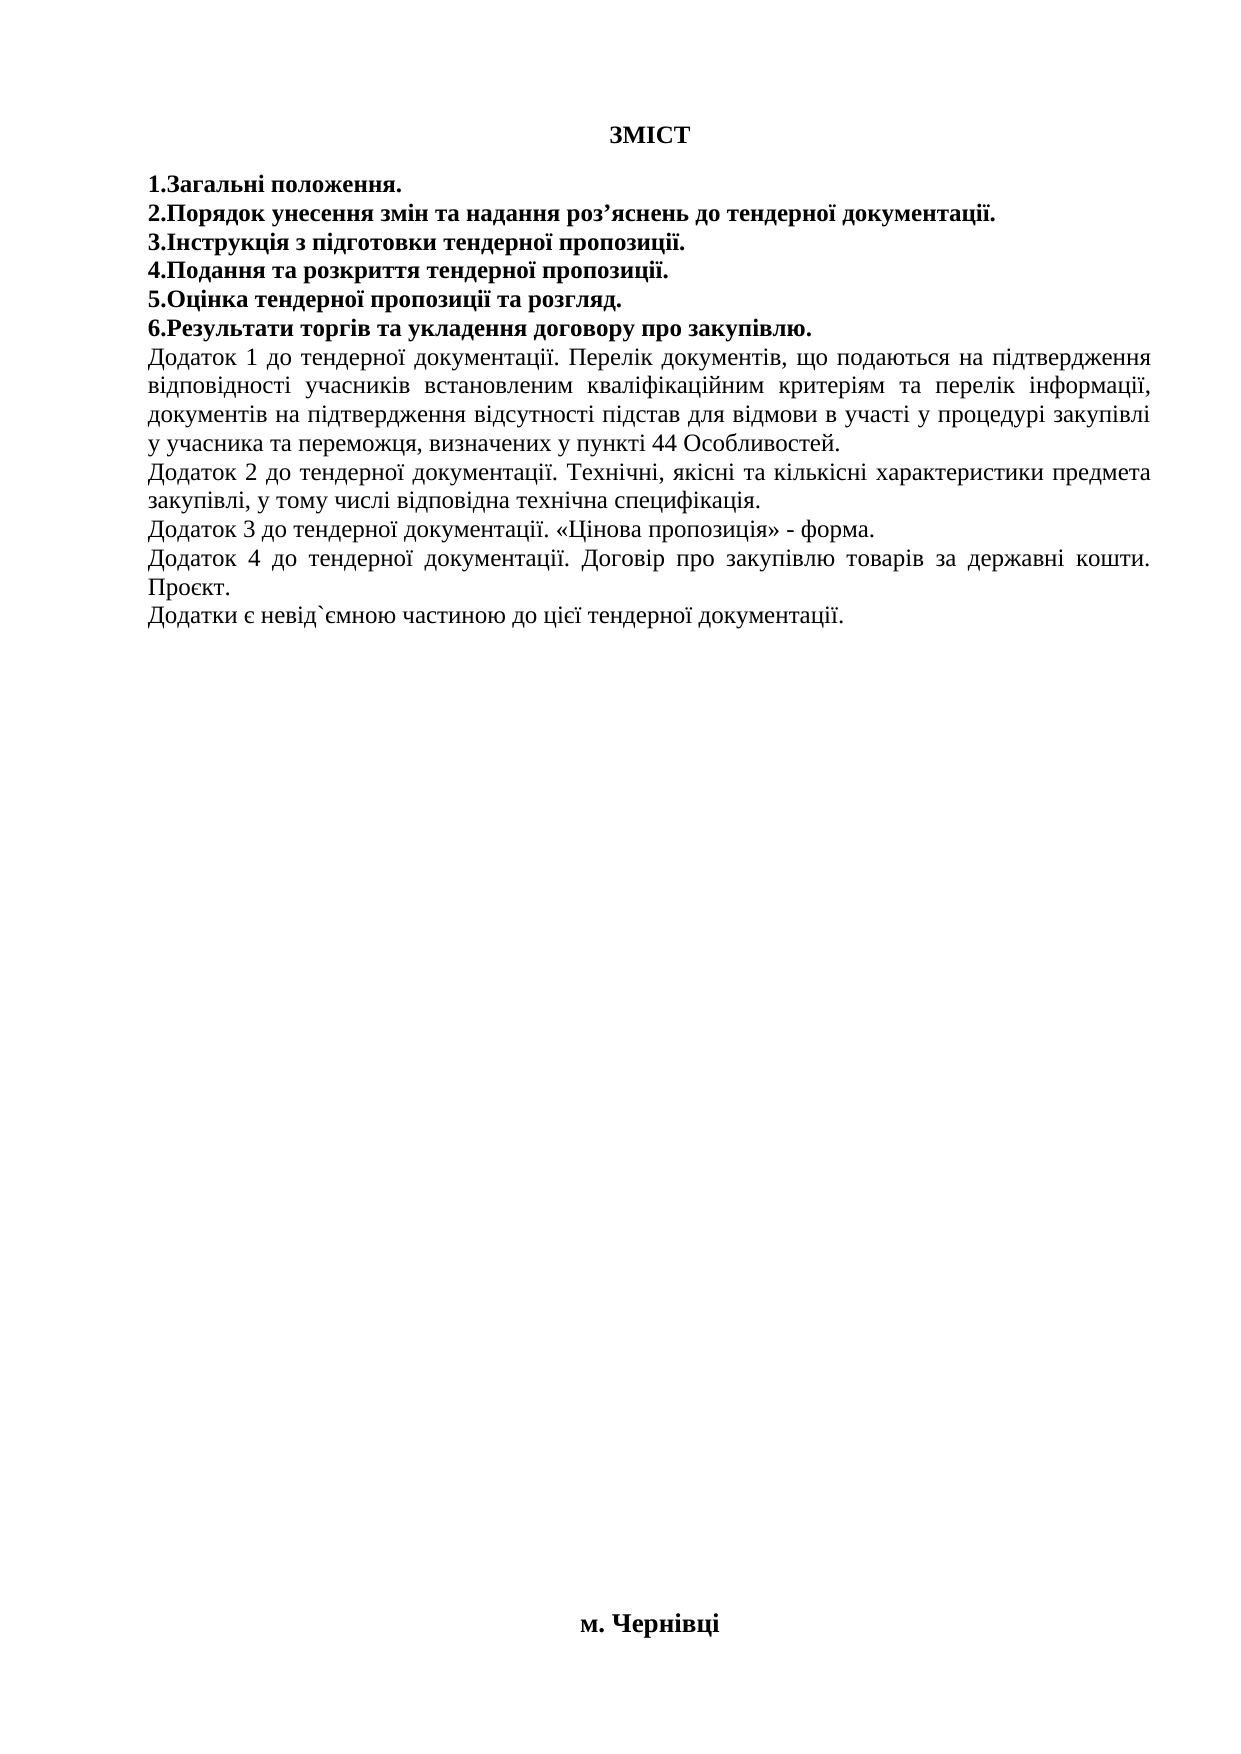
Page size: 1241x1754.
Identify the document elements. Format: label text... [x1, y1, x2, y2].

text 6.Результати торгів та укладення договору про закупівлю. [148, 313, 1152, 342]
text 5.Оцінка тендерної пропозиції та розгляд. [148, 284, 1152, 313]
text 4.Подання та розкриття тендерної пропозиції. [148, 256, 1152, 284]
text м. Чернівці [148, 1607, 1152, 1638]
text Додаток 1 до тендерної документації. Перелік документів, що подаються на підтвердження відповідності учасників встановленим кваліфікаційним критеріям та перелік інформації, документів на підтвердження відсутності підстав для відмови в участі у процедурі закупівлі у учасника та переможця, визначених у пункті 44 Особливостей. [148, 342, 1152, 457]
text 2.Порядок унесення змін та надання роз’яснень до тендерної документації. [148, 198, 1152, 227]
text Додаток 3 до тендерної документації. «Цінова пропозиція» - форма. [148, 514, 1152, 543]
text ЗМІСТ [148, 120, 1152, 148]
text Додаток 2 до тендерної документації. Технічні, якісні та кількісні характеристики предмета закупівлі, у тому числі відповідна технічна специфікація. [148, 457, 1152, 514]
text Додаток 4 до тендерної документації. Договір про закупівлю товарів за державні кошти. Проєкт. [148, 543, 1152, 601]
text 3.Інструкція з підготовки тендерної пропозиції. [148, 227, 1152, 256]
text 1.Загальні положення. [148, 169, 1152, 198]
text Додатки є невід`ємною частиною до цієї тендерної документації. [148, 601, 1152, 629]
